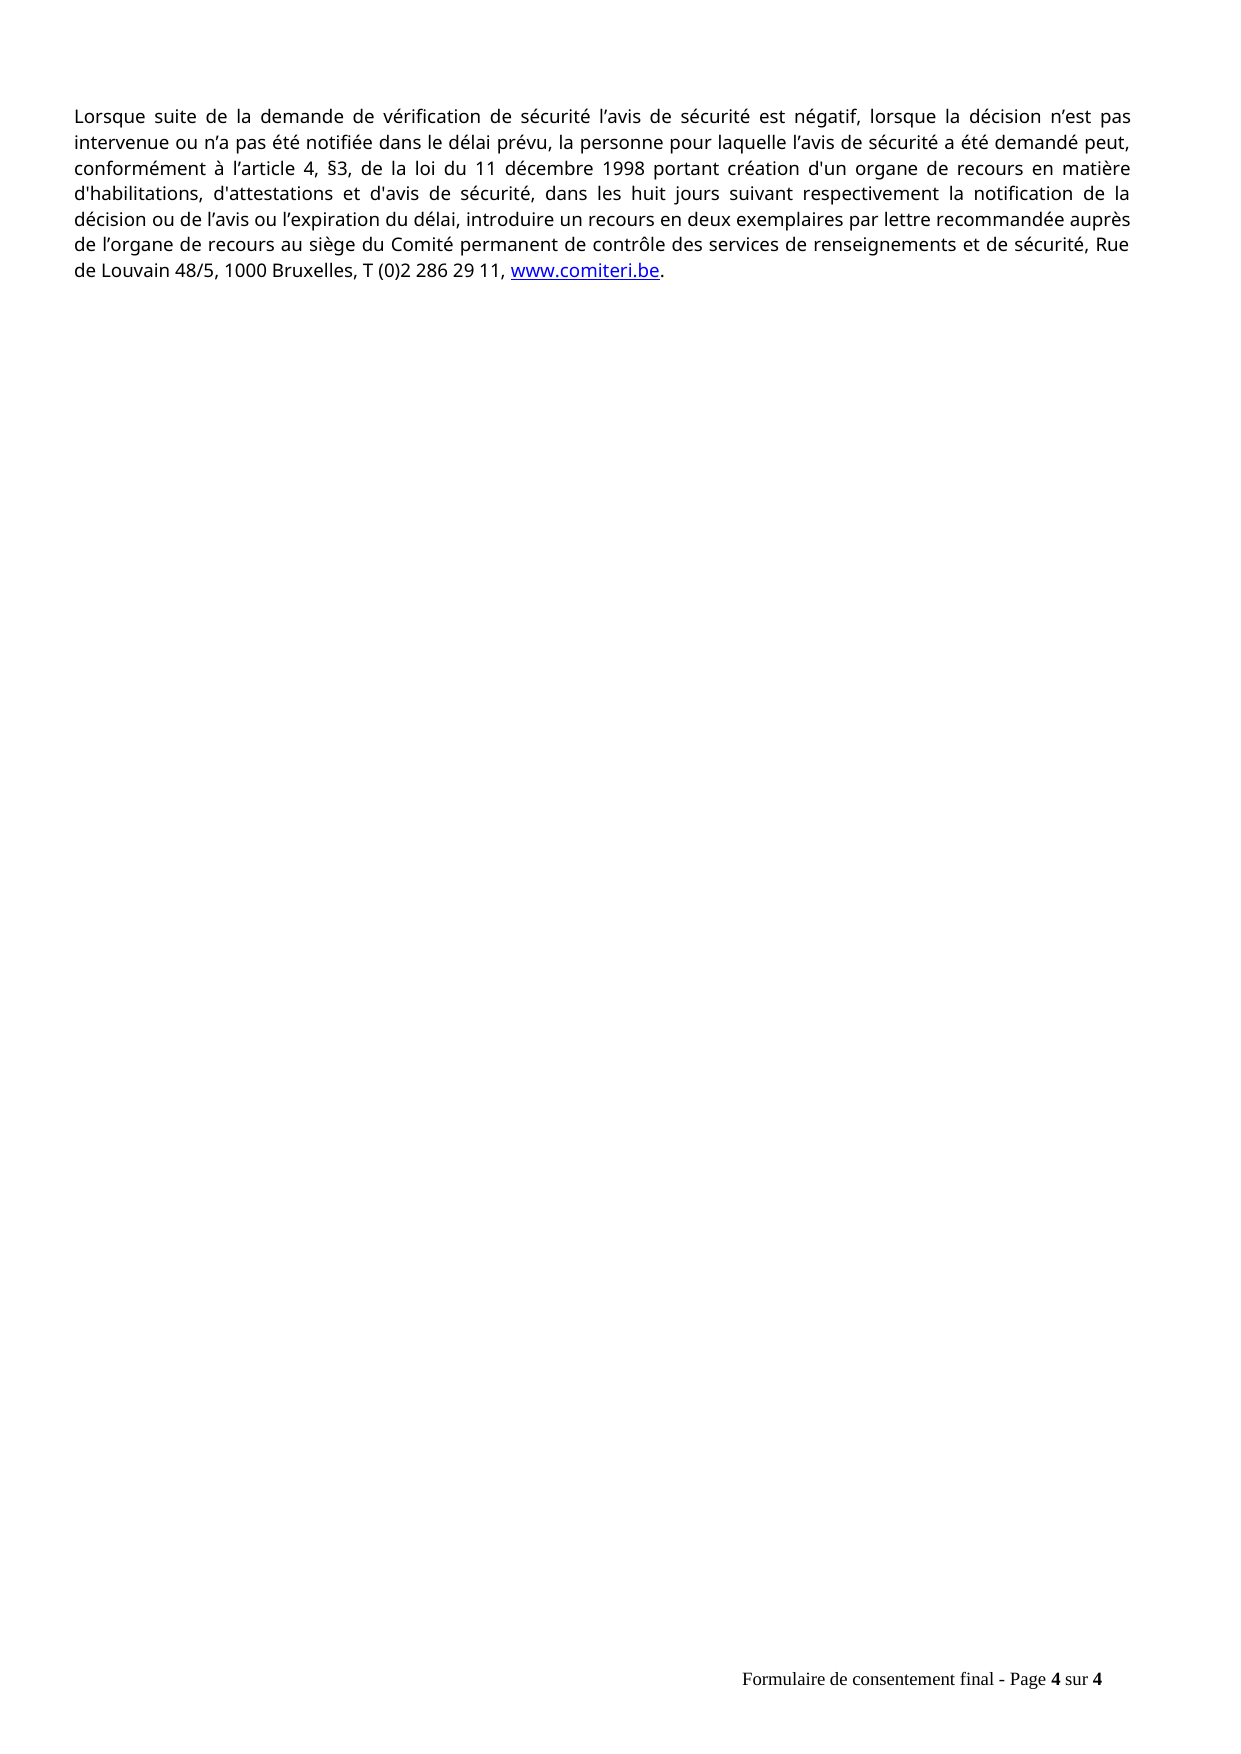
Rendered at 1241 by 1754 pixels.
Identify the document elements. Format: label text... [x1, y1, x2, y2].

text Lorsque suite de la demande de vérification de sécurité l’avis de sécurité est négatif, lorsque la décision n’est pas intervenue ou n’a pas été notifiée dans le délai prévu, la personne pour laquelle l’avis de sécurité a été demandé peut, conformément à l’article 4, §3, de la loi du 11 décembre 1998 portant création d'un organe de recours en matière d'habilitations, d'attestations et d'avis de sécurité, dans les huit jours suivant respectivement la notification de la décision ou de l’avis ou l’expiration du délai, introduire un recours en deux exemplaires par lettre recommandée auprès de l’organe de recours au siège du Comité permanent de contrôle des services de renseignements et de sécurité, Rue de Louvain 48/5, 1000 Bruxelles, T (0)2 286 29 11, www.comiteri.be. [74, 104, 1132, 282]
